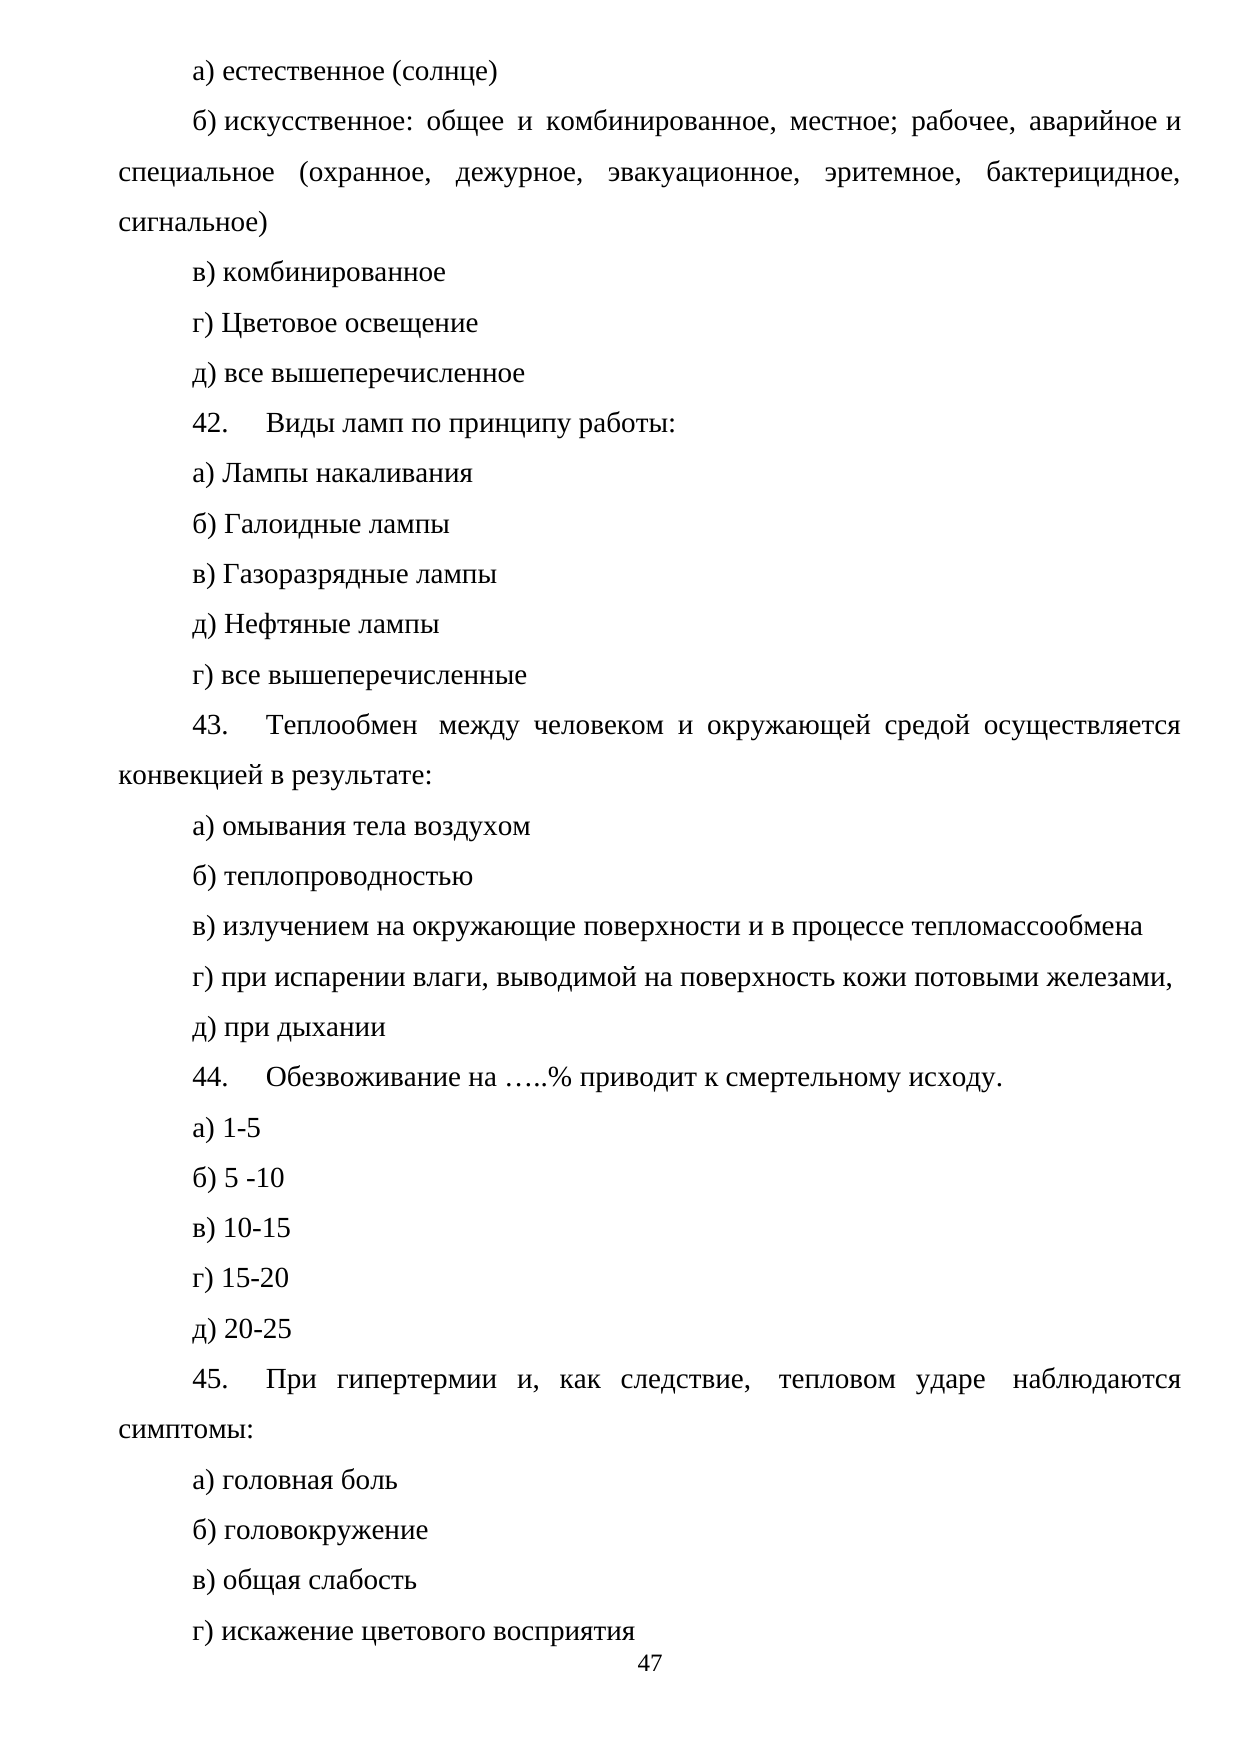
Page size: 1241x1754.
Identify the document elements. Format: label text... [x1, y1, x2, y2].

text в) Газоразрядные лампы [118, 556, 1181, 590]
text г) 15-20 [118, 1261, 1181, 1294]
text д) 20-25 [118, 1311, 1181, 1344]
text г) Цветовое освещение [118, 305, 1181, 338]
list При гипертермии и, как следствие, тепловом ударе наблюдаются симптомы: [118, 1361, 1181, 1445]
text а) естественное (солнце) [118, 53, 1181, 87]
text а) Лампы накаливания [118, 456, 1181, 489]
text г) искажение цветового восприятия [118, 1613, 1181, 1646]
text в) общая слабость [118, 1562, 1181, 1596]
text б) теплопроводностью [118, 858, 1181, 892]
text д) Нефтяные лампы [118, 607, 1181, 640]
list Обезвоживание на …..% приводит к смертельному исходу. [118, 1059, 1181, 1093]
text б) искусственное: общее и комбинированное, местное; рабочее, аварийное и специальное (охранное, дежурное, эвакуационное, эритемное, бактерицидное, сигнальное) [118, 103, 1181, 238]
text д) при дыхании [118, 1009, 1181, 1043]
text а) 1-5 [118, 1110, 1181, 1143]
text а) омывания тела воздухом [118, 808, 1181, 841]
text в) комбинированное [118, 254, 1181, 288]
list Теплообмен между человеком и окружающей средой осуществляется конвекцией в результате: [118, 707, 1181, 791]
text в) 10-15 [118, 1210, 1181, 1244]
list Виды ламп по принципу работы: [118, 405, 1181, 439]
text б) Галоидные лампы [118, 506, 1181, 539]
text г) все вышеперечисленные [118, 657, 1181, 690]
text а) головная боль [118, 1462, 1181, 1495]
text б) 5 -10 [118, 1160, 1181, 1193]
text в) излучением на окружающие поверхности и в процессе тепломассообмена [118, 908, 1181, 942]
text д) все вышеперечисленное [118, 355, 1181, 388]
text б) головокружение [118, 1512, 1181, 1546]
text г) при испарении влаги, выводимой на поверхность кожи потовыми железами, [118, 959, 1181, 992]
